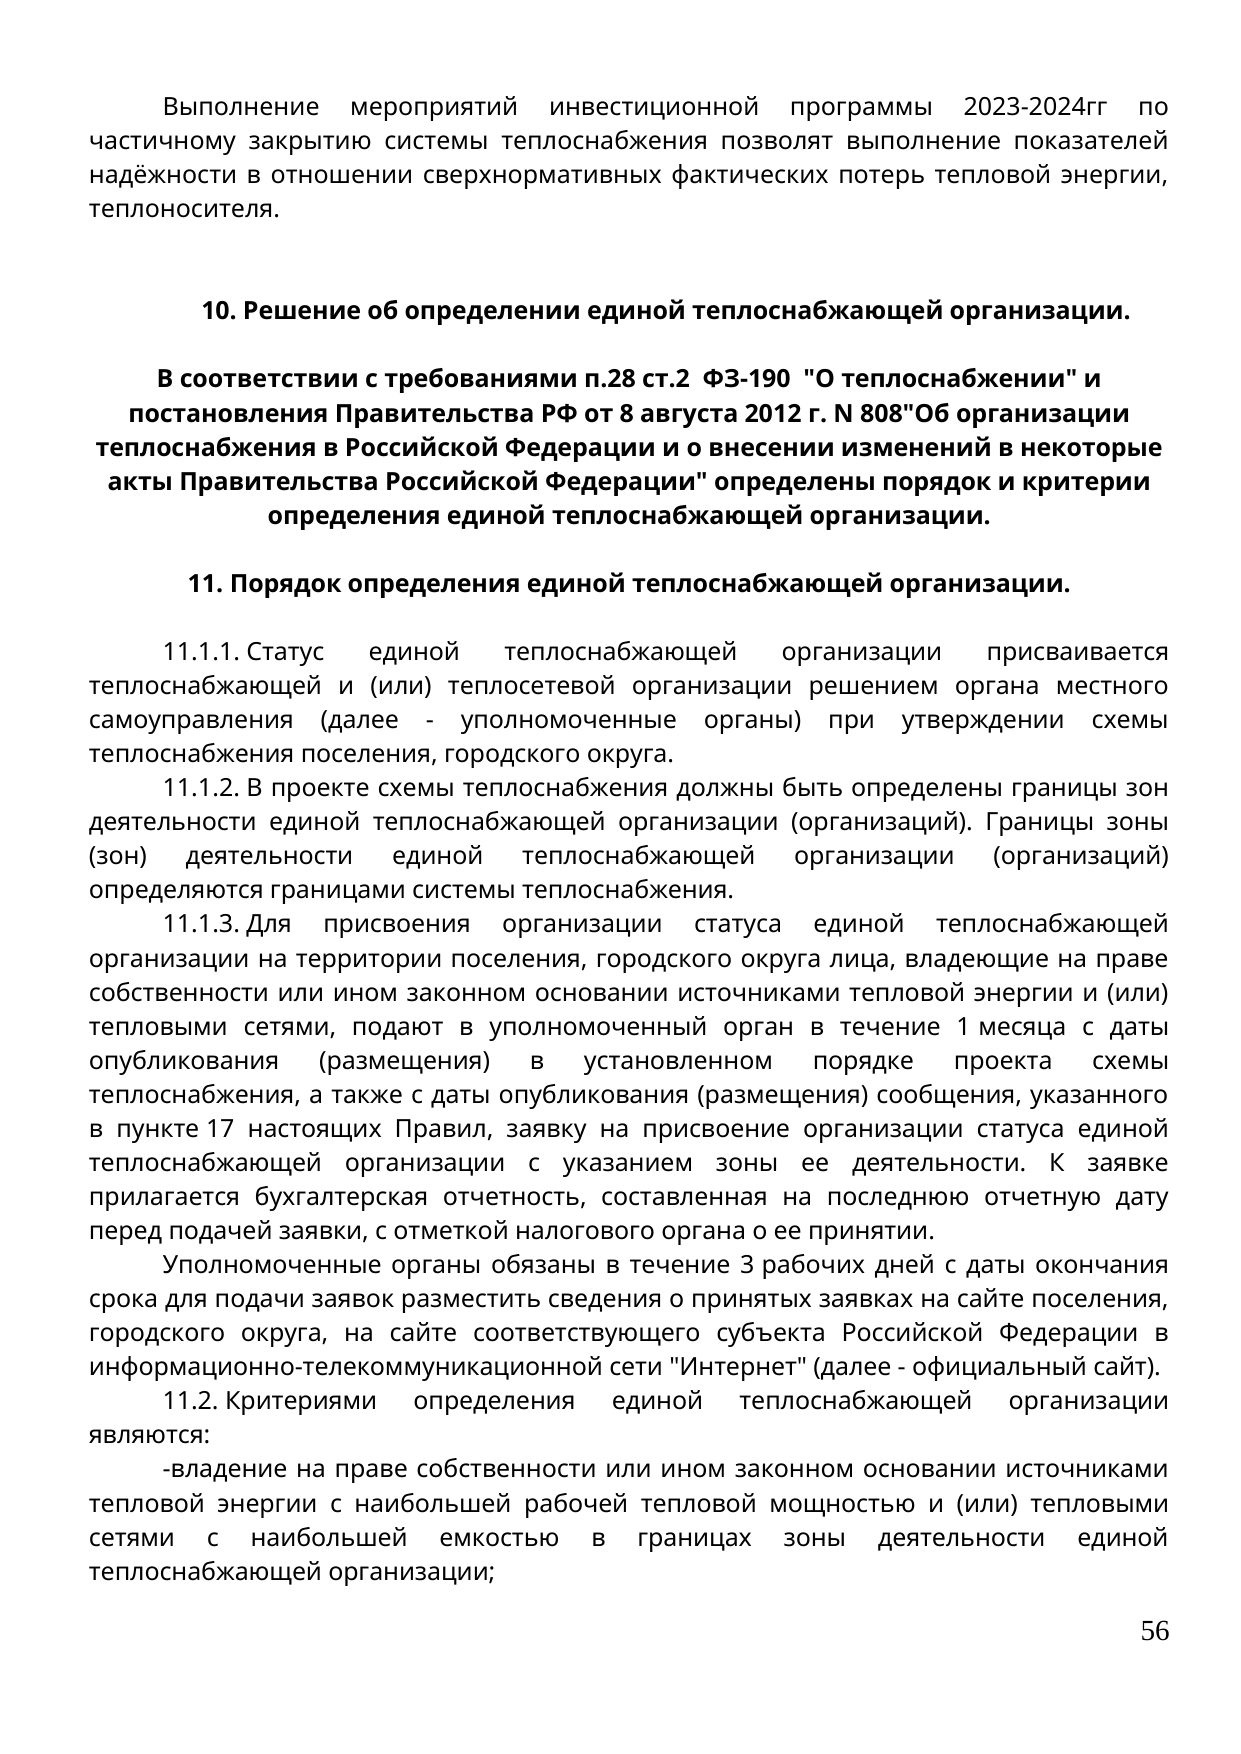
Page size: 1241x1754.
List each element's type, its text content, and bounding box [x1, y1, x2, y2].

text 11.1.2. В проекте схемы теплоснабжения должны быть определены границы зон деятельности единой теплоснабжающей организации (организаций). Границы зоны (зон) деятельности единой теплоснабжающей организации (организаций) определяются границами системы теплоснабжения. [89, 770, 1169, 906]
text 10. Решение об определении единой теплоснабжающей организации. [89, 293, 1169, 327]
text 11.2. Критериями определения единой теплоснабжающей организации являются: [89, 1383, 1169, 1451]
text 11.1.1. Статус единой теплоснабжающей организации присваивается теплоснабжающей и (или) теплосетевой организации решением органа местного самоуправления (далее - уполномоченные органы) при утверждении схемы теплоснабжения поселения, городского округа. [89, 634, 1169, 770]
subtitle 11. Порядок определения единой теплоснабжающей организации. [89, 566, 1169, 599]
text 11.1.3. Для присвоения организации статуса единой теплоснабжающей организации на территории поселения, городского округа лица, владеющие на праве собственности или ином законном основании источниками тепловой энергии и (или) тепловыми сетями, подают в уполномоченный орган в течение 1 месяца с даты опубликования (размещения) в установленном порядке проекта схемы теплоснабжения, а также с даты опубликования (размещения) сообщения, указанного в пункте 17 настоящих Правил, заявку на присвоение организации статуса единой теплоснабжающей организации с указанием зоны ее деятельности. К заявке прилагается бухгалтерская отчетность, составленная на последнюю отчетную дату перед подачей заявки, с отметкой налогового органа о ее принятии. [89, 906, 1169, 1247]
text -владение на праве собственности или ином законном основании источниками тепловой энергии с наибольшей рабочей тепловой мощностью и (или) тепловыми сетями с наибольшей емкостью в границах зоны деятельности единой теплоснабжающей организации; [89, 1451, 1169, 1587]
subtitle В соответствии с требованиями п.28 ст.2 ФЗ-190 "О теплоснабжении" и постановления Правительства РФ от 8 августа 2012 г. N 808"Об организации теплоснабжения в Российской Федерации и о внесении изменений в некоторые акты Правительства Российской Федерации" определены порядок и критерии определения единой теплоснабжающей организации. [89, 361, 1169, 531]
text Уполномоченные органы обязаны в течение 3 рабочих дней с даты окончания срока для подачи заявок разместить сведения о принятых заявках на сайте поселения, городского округа, на сайте соответствующего субъекта Российской Федерации в информационно-телекоммуникационной сети "Интернет" (далее - официальный сайт). [89, 1247, 1169, 1383]
text Выполнение мероприятий инвестиционной программы 2023-2024гг по частичному закрытию системы теплоснабжения позволят выполнение показателей надёжности в отношении сверхнормативных фактических потерь тепловой энергии, теплоносителя. [89, 89, 1169, 225]
